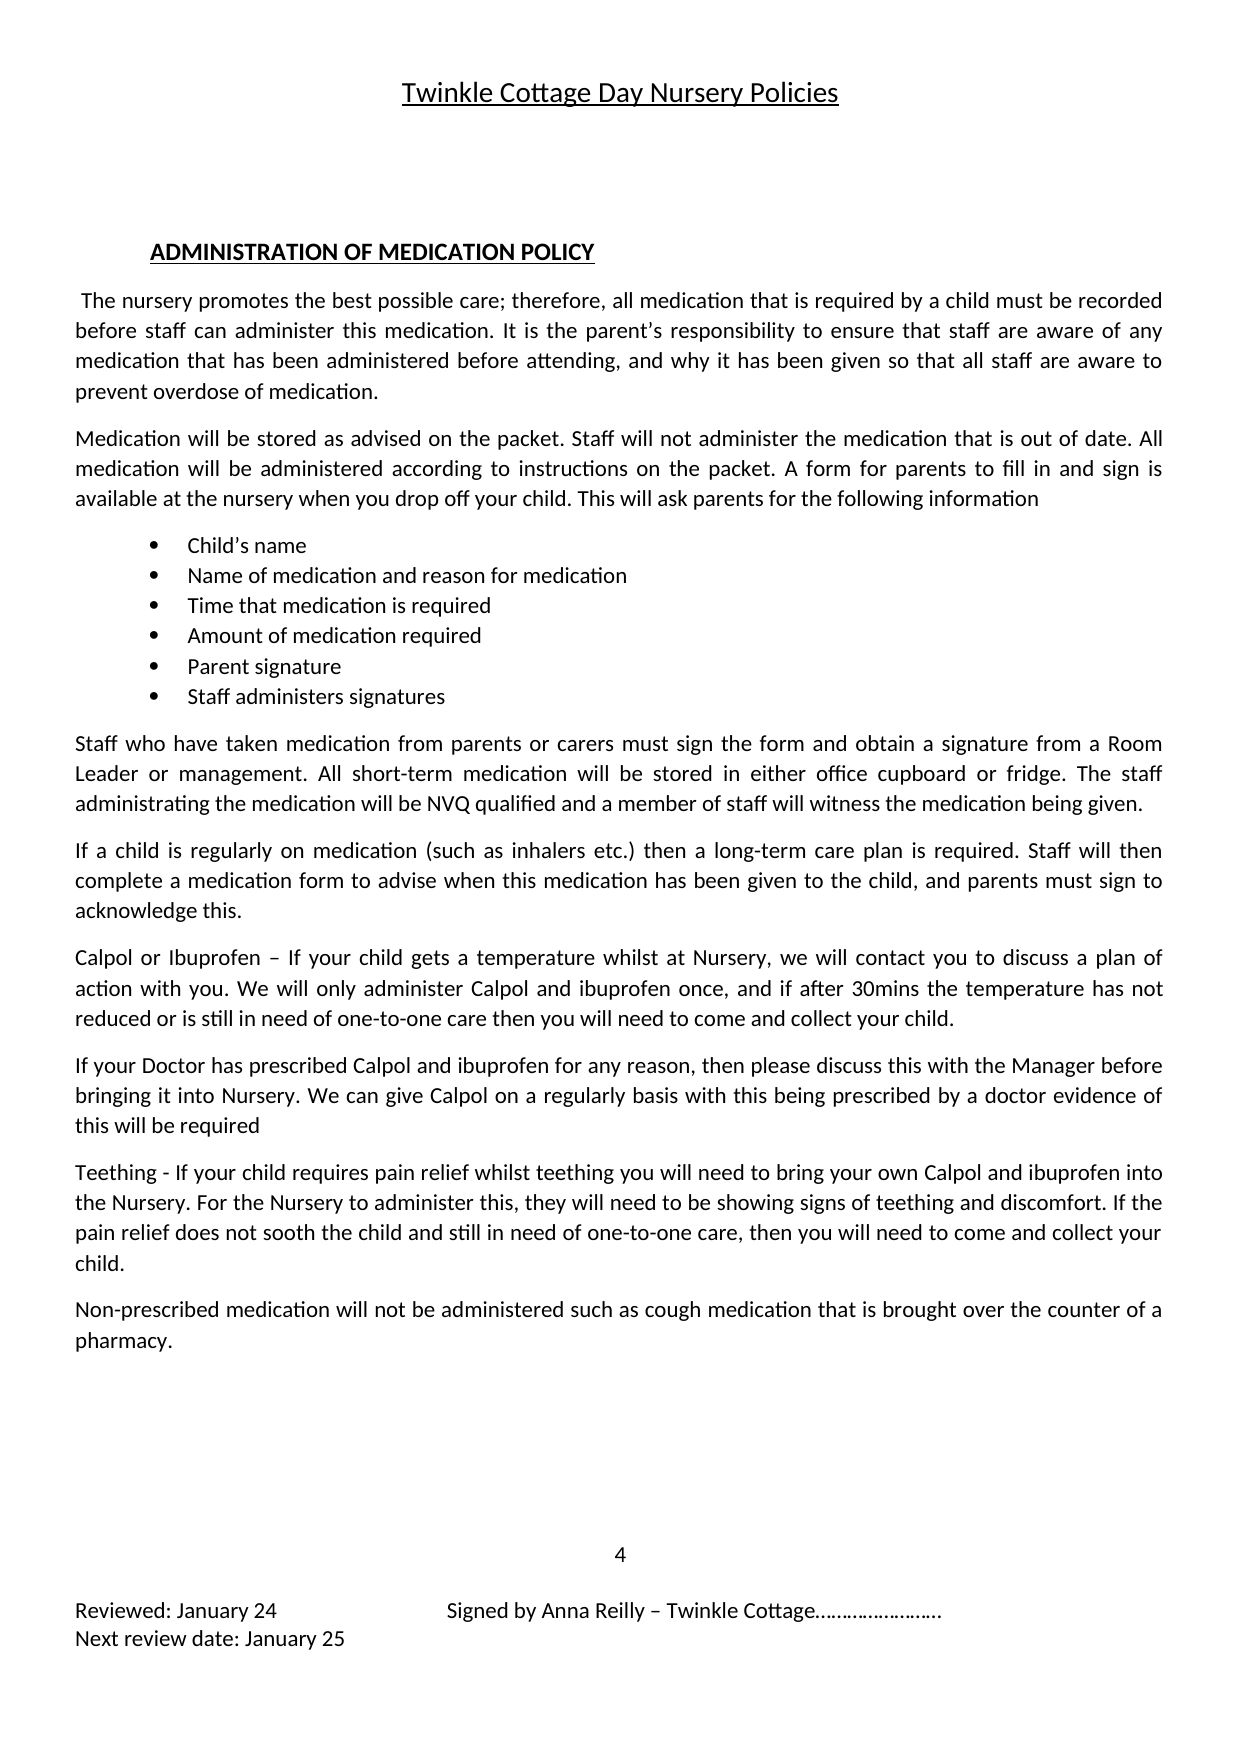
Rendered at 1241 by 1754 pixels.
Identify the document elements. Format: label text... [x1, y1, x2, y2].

text ADMINISTRATION OF MEDICATION POLICY [150, 237, 1165, 267]
list Child’s name [150, 531, 1165, 559]
list Time that medication is required [150, 591, 1165, 619]
text Non-prescribed medication will not be administered such as cough medication that is brought over the counter of a pharmacy. [75, 1296, 1165, 1354]
text Medication will be stored as advised on the packet. Staff will not administer the medication that is out of date. All medication will be administered according to instructions on the packet. A form for parents to fill in and sign is available at the nursery when you drop off your child. This will ask parents for the following information [75, 424, 1165, 512]
text Teething - If your child requires pain relief whilst teething you will need to bring your own Calpol and ibuprofen into the Nursery. For the Nursery to administer this, they will need to be showing signs of teething and discomfort. If the pain relief does not sooth the child and still in need of one-to-one care, then you will need to come and collect your child. [75, 1158, 1165, 1277]
text If a child is regularly on medication (such as inhalers etc.) then a long-term care plan is required. Staff will then complete a medication form to advise when this medication has been given to the child, and parents must sign to acknowledge this. [75, 836, 1165, 924]
list Parent signature [150, 652, 1165, 680]
text Calpol or Ibuprofen – If your child gets a temperature whilst at Nursery, we will contact you to discuss a plan of action with you. We will only administer Calpol and ibuprofen once, and if after 30mins the temperature has not reduced or is still in need of one-to-one care then you will need to come and collect your child. [75, 943, 1165, 1032]
text The nursery promotes the best possible care; therefore, all medication that is required by a child must be recorded before staff can administer this medication. It is the parent’s responsibility to ensure that staff are aware of any medication that has been administered before attending, and why it has been given so that all staff are aware to prevent overdose of medication. [75, 286, 1165, 405]
list Amount of medication required [150, 622, 1165, 649]
list Staff administers signatures [150, 682, 1165, 710]
text If your Doctor has prescribed Calpol and ibuprofen for any reason, then please discuss this with the Manager before bringing it into Nursery. We can give Calpol on a regularly basis with this being prescribed by a doctor evidence of this will be required [75, 1051, 1165, 1139]
list Name of medication and reason for medication [150, 561, 1165, 589]
text Staff who have taken medication from parents or carers must sign the form and obtain a signature from a Room Leader or management. All short-term medication will be stored in either office cupboard or fridge. The staff administrating the medication will be NVQ qualified and a member of staff will witness the medication being given. [75, 729, 1165, 817]
